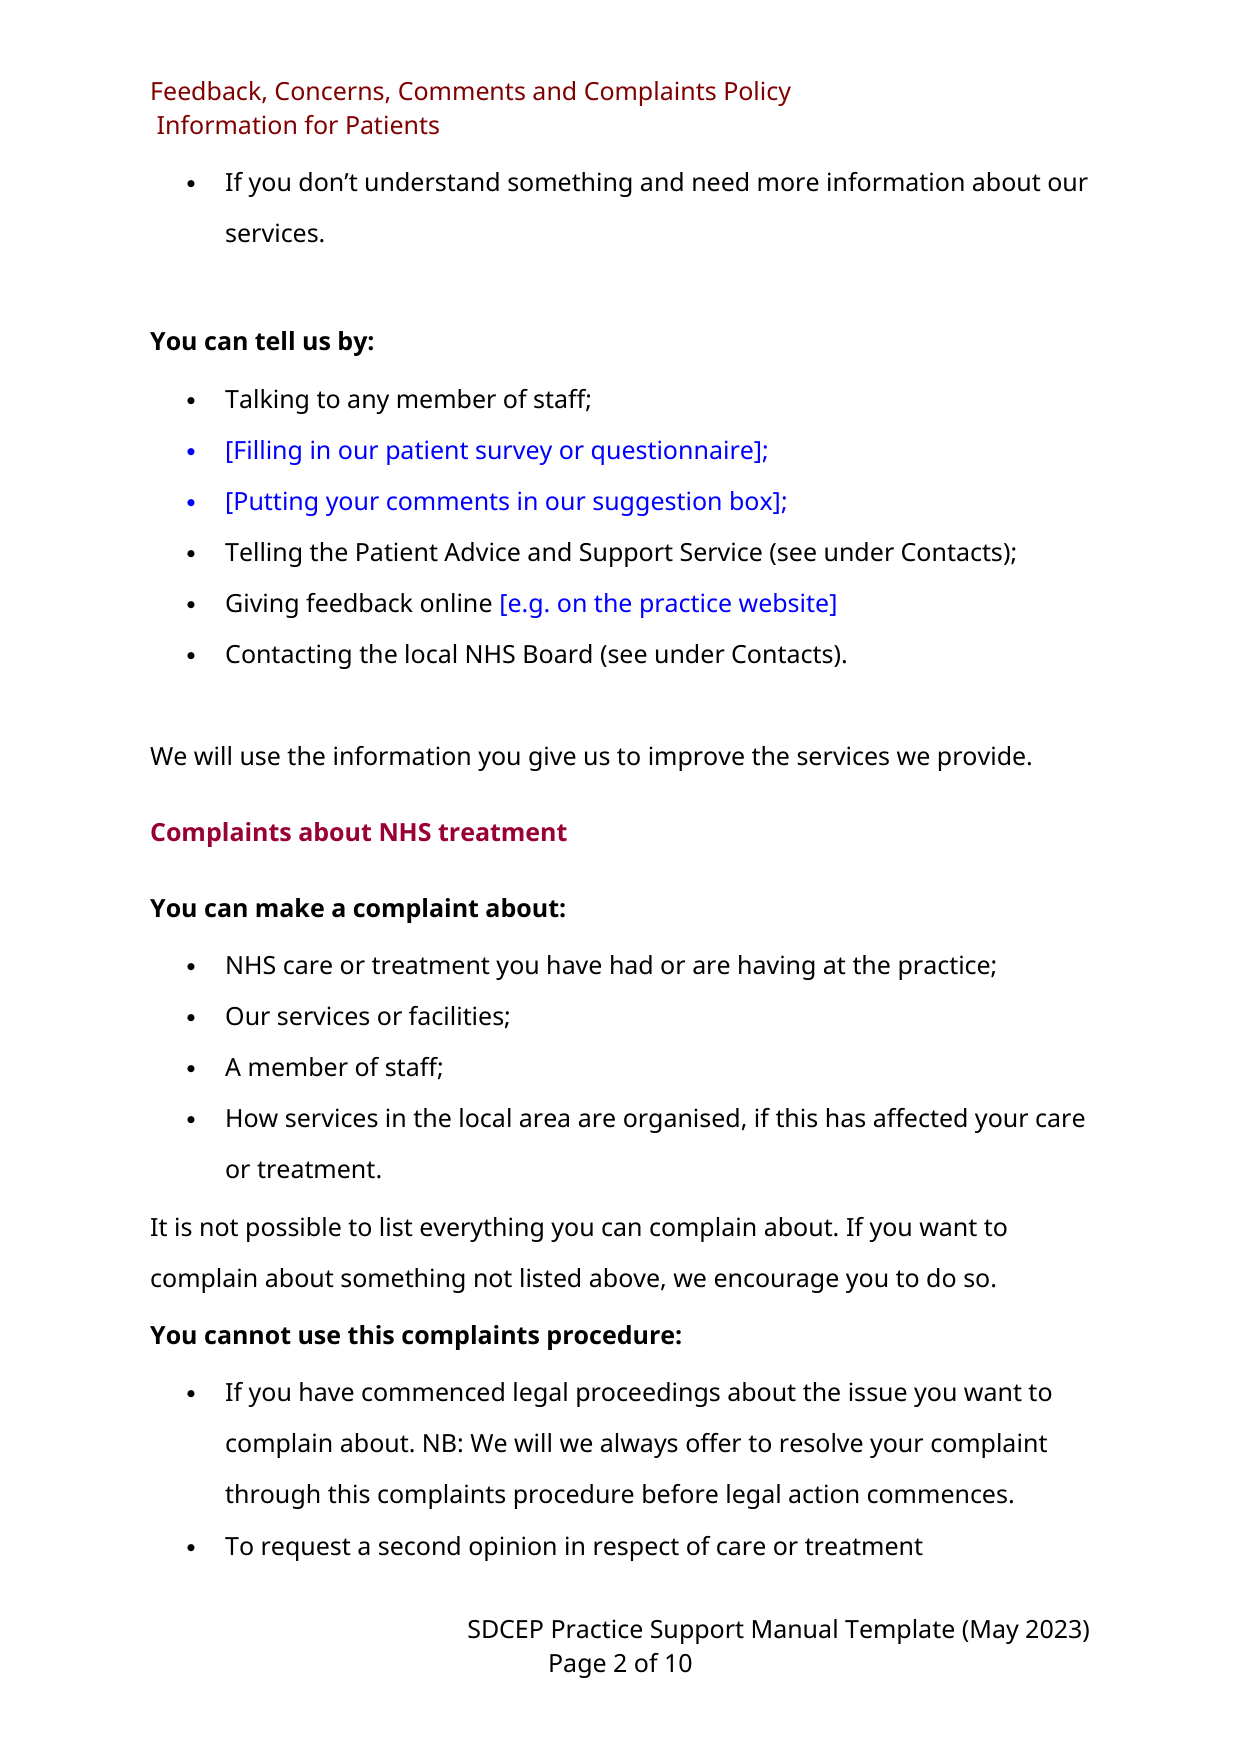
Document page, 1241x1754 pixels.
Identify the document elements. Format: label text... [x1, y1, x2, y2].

list You cannot use this complaints procedure: [150, 1318, 1090, 1352]
list Contacting the local NHS Board (see under Contacts). [187, 637, 1090, 671]
list You can tell us by: [150, 324, 1090, 358]
list To request a second opinion in respect of care or treatment [187, 1528, 1090, 1562]
list Our services or facilities; [187, 999, 1090, 1033]
subtitle Complaints about NHS treatment [150, 815, 1090, 849]
list How services in the local area are organised, if this has affected your care or treatment. [187, 1101, 1090, 1186]
list You can make a complaint about: [150, 891, 1090, 925]
list A member of staff; [187, 1050, 1090, 1084]
list Giving feedback online [e.g. on the practice website] [187, 586, 1090, 619]
list NHS care or treatment you have had or are having at the practice; [187, 948, 1090, 982]
list [Putting your comments in our suggestion box]; [187, 483, 1090, 517]
list Talking to any member of staff; [187, 381, 1090, 415]
text We will use the information you give us to improve the services we provide. [150, 739, 1090, 773]
list If you have commenced legal proceedings about the issue you want to complain about. NB: We will we always offer to resolve your complaint through this complaints procedure before legal action commences. [187, 1375, 1090, 1511]
list Telling the Patient Advice and Support Service (see under Contacts); [187, 534, 1090, 568]
list If you don’t understand something and need more information about our services. [187, 165, 1090, 250]
list It is not possible to list everything you can complain about. If you want to complain about something not listed above, we encourage you to do so. [150, 1209, 1090, 1294]
list [Filling in our patient survey or questionnaire]; [187, 432, 1090, 466]
